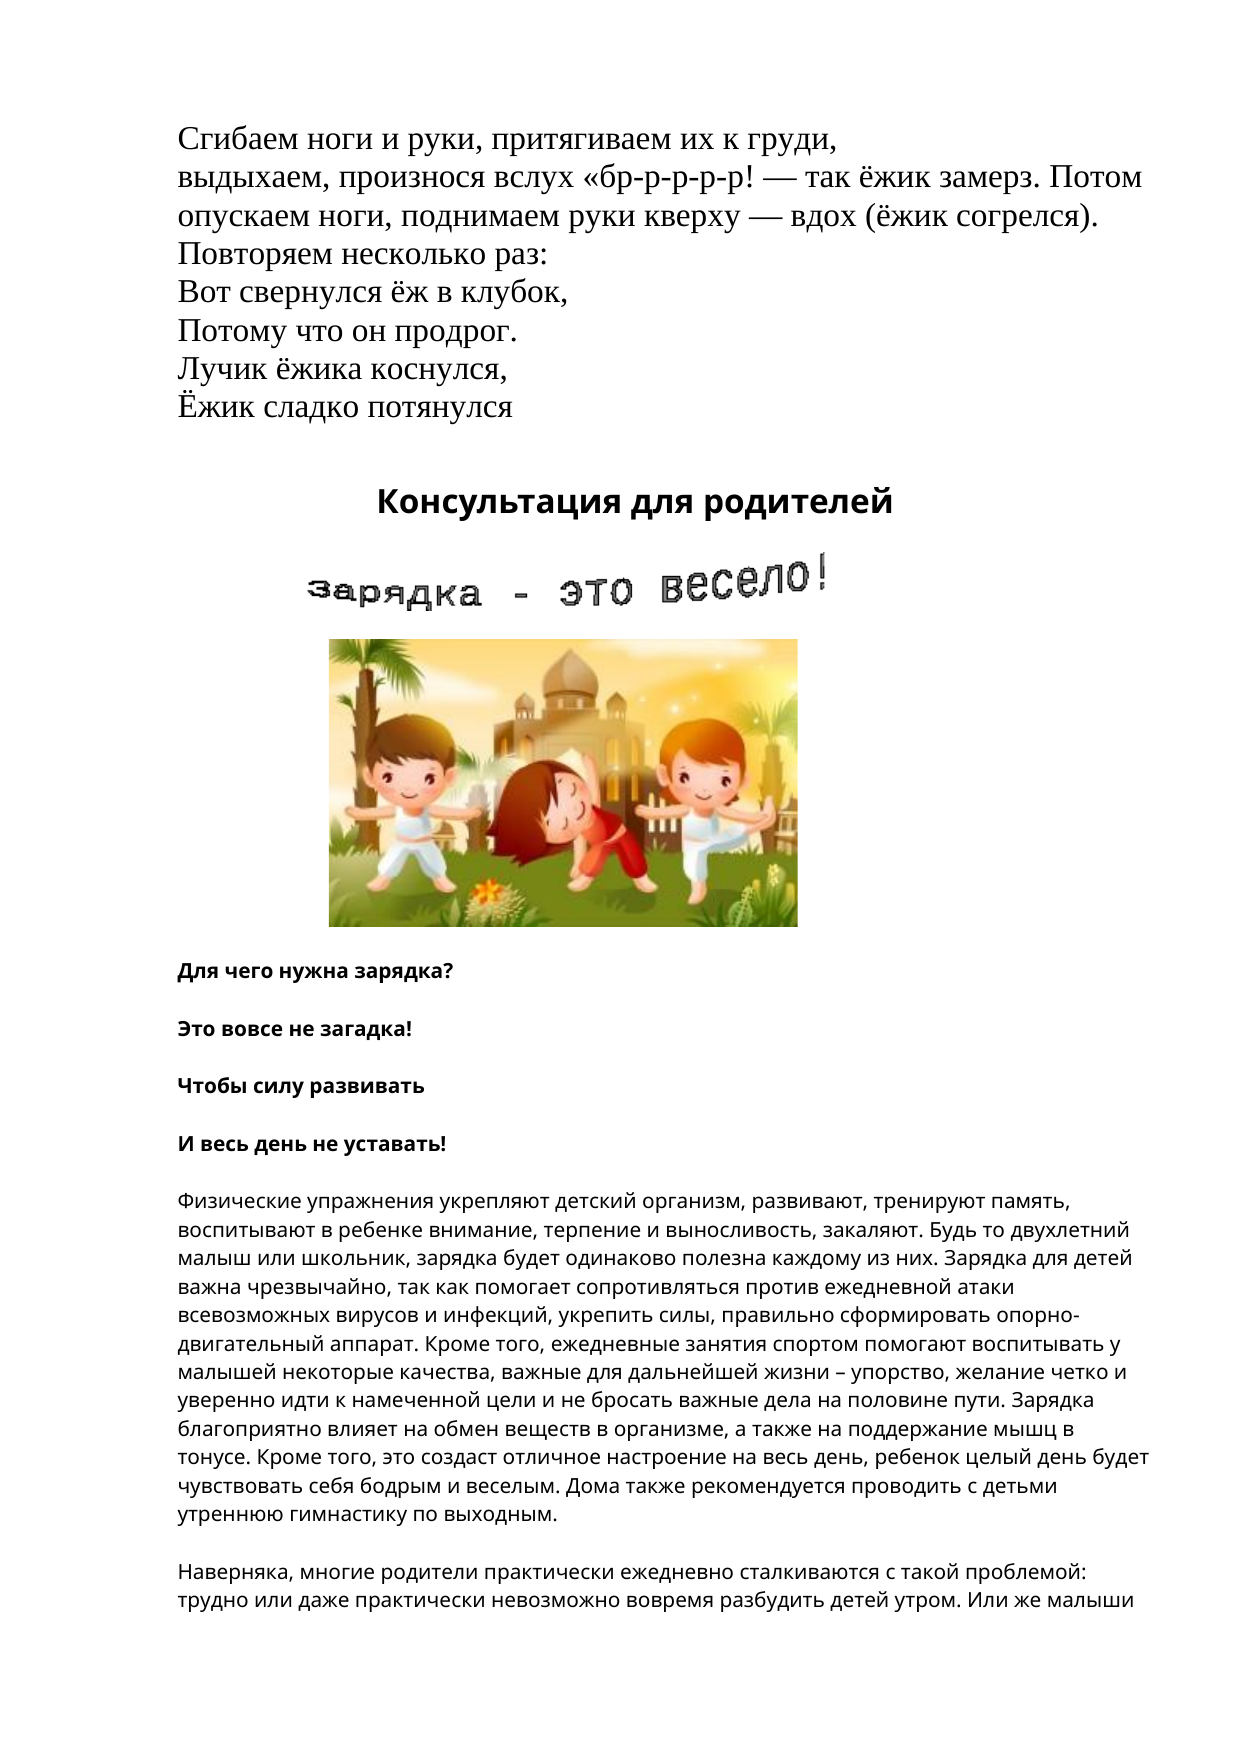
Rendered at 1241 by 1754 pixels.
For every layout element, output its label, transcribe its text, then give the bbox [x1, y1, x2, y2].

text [177, 118, 1152, 425]
text Чтобы силу развивать [177, 1071, 1152, 1100]
picture [328, 639, 798, 927]
text Консультация для родителей [177, 478, 1152, 523]
picture [307, 552, 825, 611]
text Для чего нужна зарядка? [177, 956, 1152, 984]
text И весь день не уставать! [177, 1129, 1152, 1157]
text Физические упражнения укрепляют детский организм, развивают, тренируют память, воспитывают в ребенке внимание, терпение и выносливость, закаляют. Будь то двухлетний малыш или школьник, зарядка будет одинаково полезна каждому из них. Зарядка для детей важна чрезвычайно, так как помогает сопротивляться против ежедневной атаки всевозможных вирусов и инфекций, укрепить силы, правильно сформировать опорно-двигательный аппарат. Кроме того, ежедневные занятия спортом помогают воспитывать у малышей некоторые качества, важные для дальнейшей жизни – упорство, желание четко и уверенно идти к намеченной цели и не бросать важные дела на половине пути. Зарядка благоприятно влияет на обмен веществ в организме, а также на поддержание мышц в тонусе. Кроме того, это создаст отличное настроение на весь день, ребенок целый день будет чувствовать себя бодрым и веселым. Дома также рекомендуется проводить с детьми утреннюю гимнастику по выходным. [177, 1186, 1152, 1528]
text Это вовсе не загадка! [177, 1014, 1152, 1042]
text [177, 1557, 1152, 1614]
